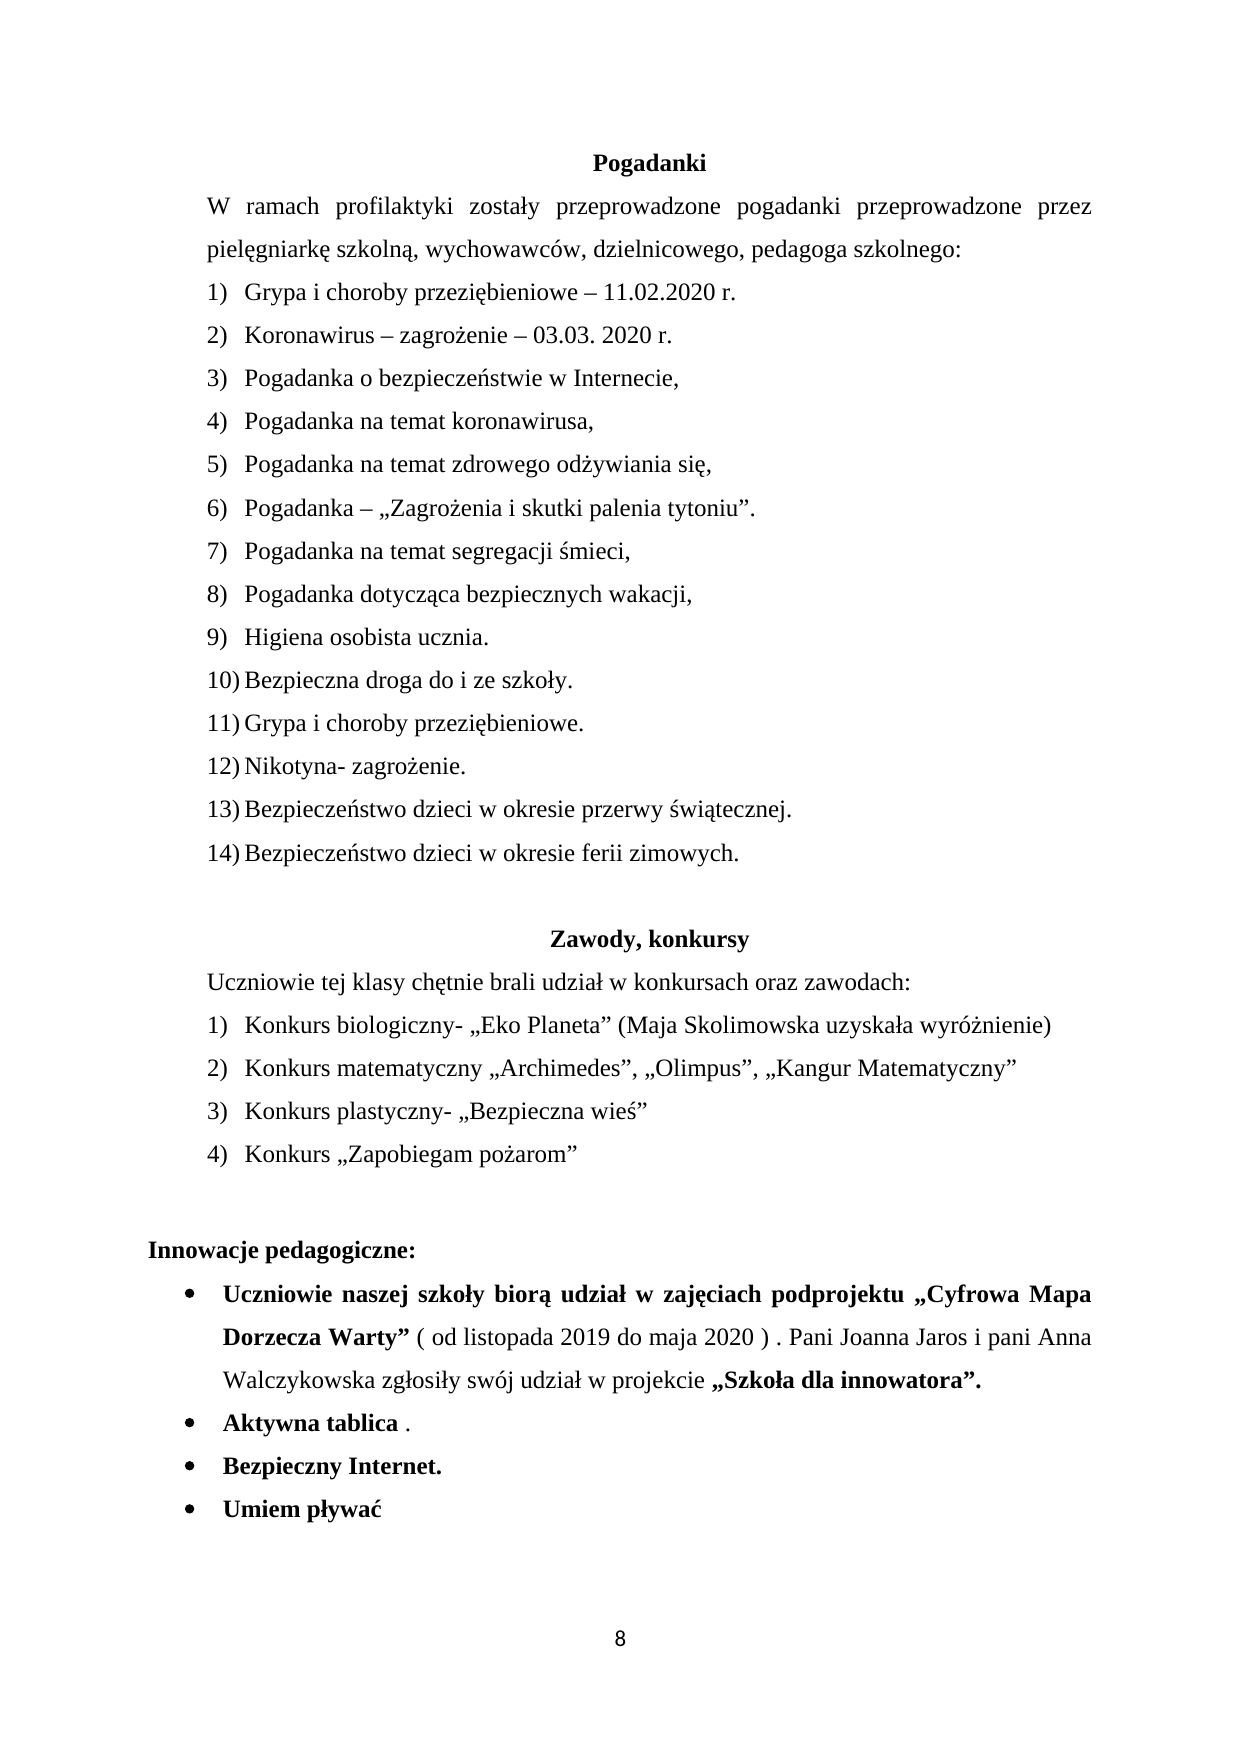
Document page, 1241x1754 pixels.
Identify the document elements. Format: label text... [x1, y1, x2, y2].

list Konkurs plastyczny- „Bezpieczna wieś” [207, 1096, 1093, 1125]
list Pogadanka – „Zagrożenia i skutki palenia tytoniu”. [207, 493, 1093, 521]
list Pogadanka na temat segregacji śmieci, [207, 536, 1093, 564]
list Pogadanka na temat koronawirusa, [207, 406, 1093, 435]
list Aktywna tablica . [185, 1408, 1093, 1437]
list Koronawirus – zagrożenie – 03.03. 2020 r. [207, 320, 1093, 349]
list Bezpieczny Internet. [185, 1451, 1093, 1480]
text Zawody, konkursy [207, 924, 1093, 953]
text Uczniowie tej klasy chętnie brali udział w konkursach oraz zawodach: [207, 967, 1093, 996]
text W ramach profilaktyki zostały przeprowadzone pogadanki przeprowadzone przez pielęgniarkę szkolną, wychowawców, dzielnicowego, pedagoga szkolnego: [207, 191, 1093, 263]
list Bezpieczeństwo dzieci w okresie ferii zimowych. [207, 838, 1093, 866]
list Grypa i choroby przeziębieniowe – 11.02.2020 r. [207, 277, 1093, 306]
list Konkurs biologiczny- „Eko Planeta” (Maja Skolimowska uzyskała wyróżnienie) [207, 1010, 1093, 1039]
list Grypa i choroby przeziębieniowe. [207, 708, 1093, 737]
list Pogadanka o bezpieczeństwie w Internecie, [207, 363, 1093, 392]
list Bezpieczeństwo dzieci w okresie przerwy świątecznej. [207, 794, 1093, 823]
list Uczniowie naszej szkoły biorą udział w zajęciach podprojektu „Cyfrowa Mapa Dorzecza Warty” ( od listopada 2019 do maja 2020 ) . Pani Joanna Jaros i pani Anna Walczykowska zgłosiły swój udział w projekcie „Szkoła dla innowatora”. [185, 1279, 1093, 1394]
list Pogadanka dotycząca bezpiecznych wakacji, [207, 579, 1093, 608]
list Konkurs „Zapobiegam pożarom” [207, 1139, 1093, 1168]
list Nikotyna- zagrożenie. [207, 751, 1093, 780]
list Pogadanka na temat zdrowego odżywiania się, [207, 449, 1093, 478]
list Konkurs matematyczny „Archimedes”, „Olimpus”, „Kangur Matematyczny” [207, 1053, 1093, 1082]
list Umiem pływać [185, 1494, 1093, 1523]
list Bezpieczna droga do i ze szkoły. [207, 665, 1093, 694]
text Innowacje pedagogiczne: [148, 1236, 1093, 1264]
list Higiena osobista ucznia. [207, 622, 1093, 651]
text Pogadanki [207, 148, 1093, 176]
